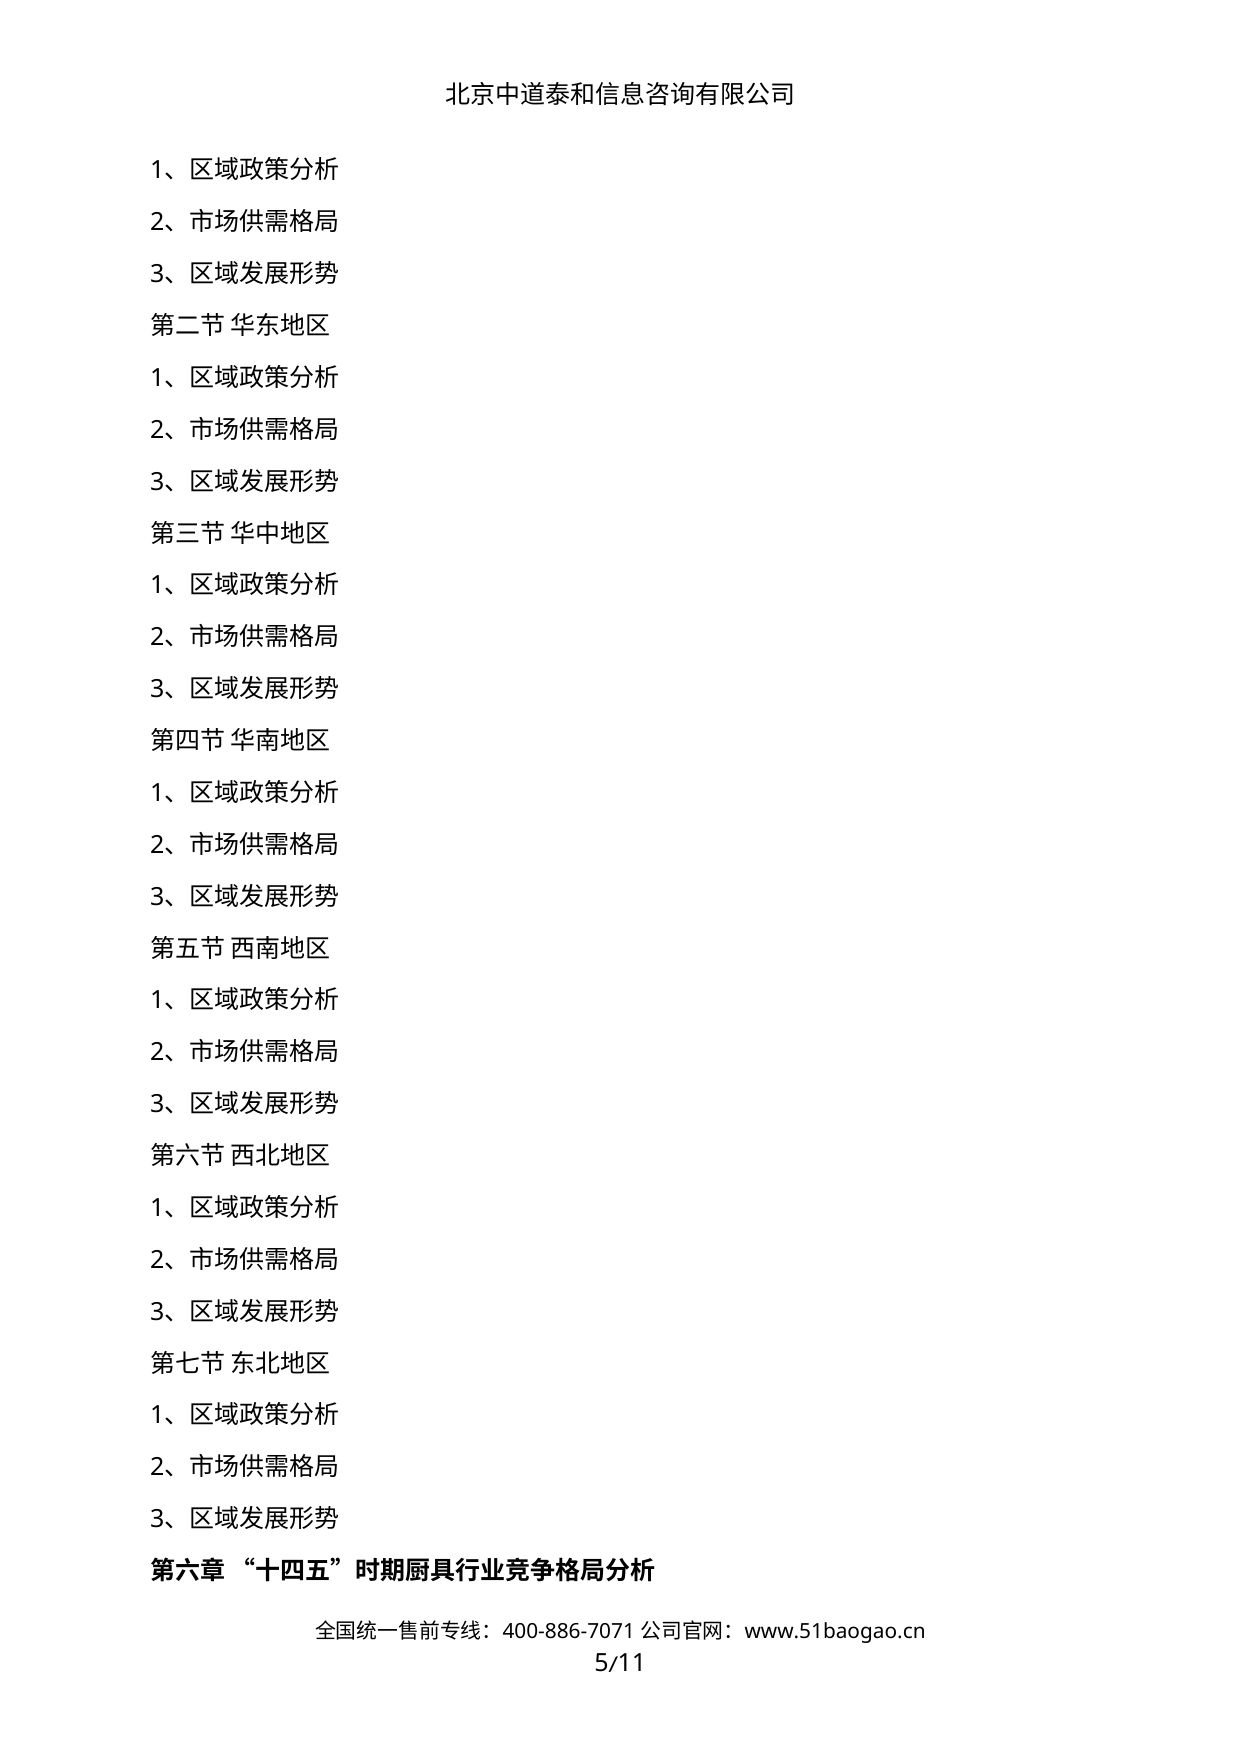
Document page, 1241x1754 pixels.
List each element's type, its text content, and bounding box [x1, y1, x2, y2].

text 2、市场供需格局 [150, 617, 1090, 653]
text 1、区域政策分析 [150, 1187, 1090, 1224]
text 3、区域发展形势 [150, 461, 1090, 497]
text 3、区域发展形势 [150, 254, 1090, 290]
text 3、区域发展形势 [150, 1291, 1090, 1327]
text 2、市场供需格局 [150, 1032, 1090, 1068]
text 2、市场供需格局 [150, 1239, 1090, 1276]
text 第七节 东北地区 [150, 1343, 1090, 1379]
text 2、市场供需格局 [150, 1447, 1090, 1483]
text 1、区域政策分析 [150, 980, 1090, 1016]
text 1、区域政策分析 [150, 1395, 1090, 1431]
text 3、区域发展形势 [150, 1499, 1090, 1535]
text 1、区域政策分析 [150, 772, 1090, 809]
text 3、区域发展形势 [150, 1084, 1090, 1120]
text 2、市场供需格局 [150, 409, 1090, 446]
text 3、区域发展形势 [150, 876, 1090, 912]
text 第五节 西南地区 [150, 928, 1090, 964]
text 2、市场供需格局 [150, 202, 1090, 238]
text 第六章 “十四五”时期厨具行业竞争格局分析 [150, 1551, 1090, 1587]
text 1、区域政策分析 [150, 565, 1090, 601]
text 1、区域政策分析 [150, 357, 1090, 394]
text 第六节 西北地区 [150, 1136, 1090, 1172]
text 第四节 华南地区 [150, 721, 1090, 757]
text 第三节 华中地区 [150, 513, 1090, 549]
text 1、区域政策分析 [150, 150, 1090, 186]
text 第二节 华东地区 [150, 306, 1090, 342]
text 2、市场供需格局 [150, 824, 1090, 861]
text 3、区域发展形势 [150, 669, 1090, 705]
